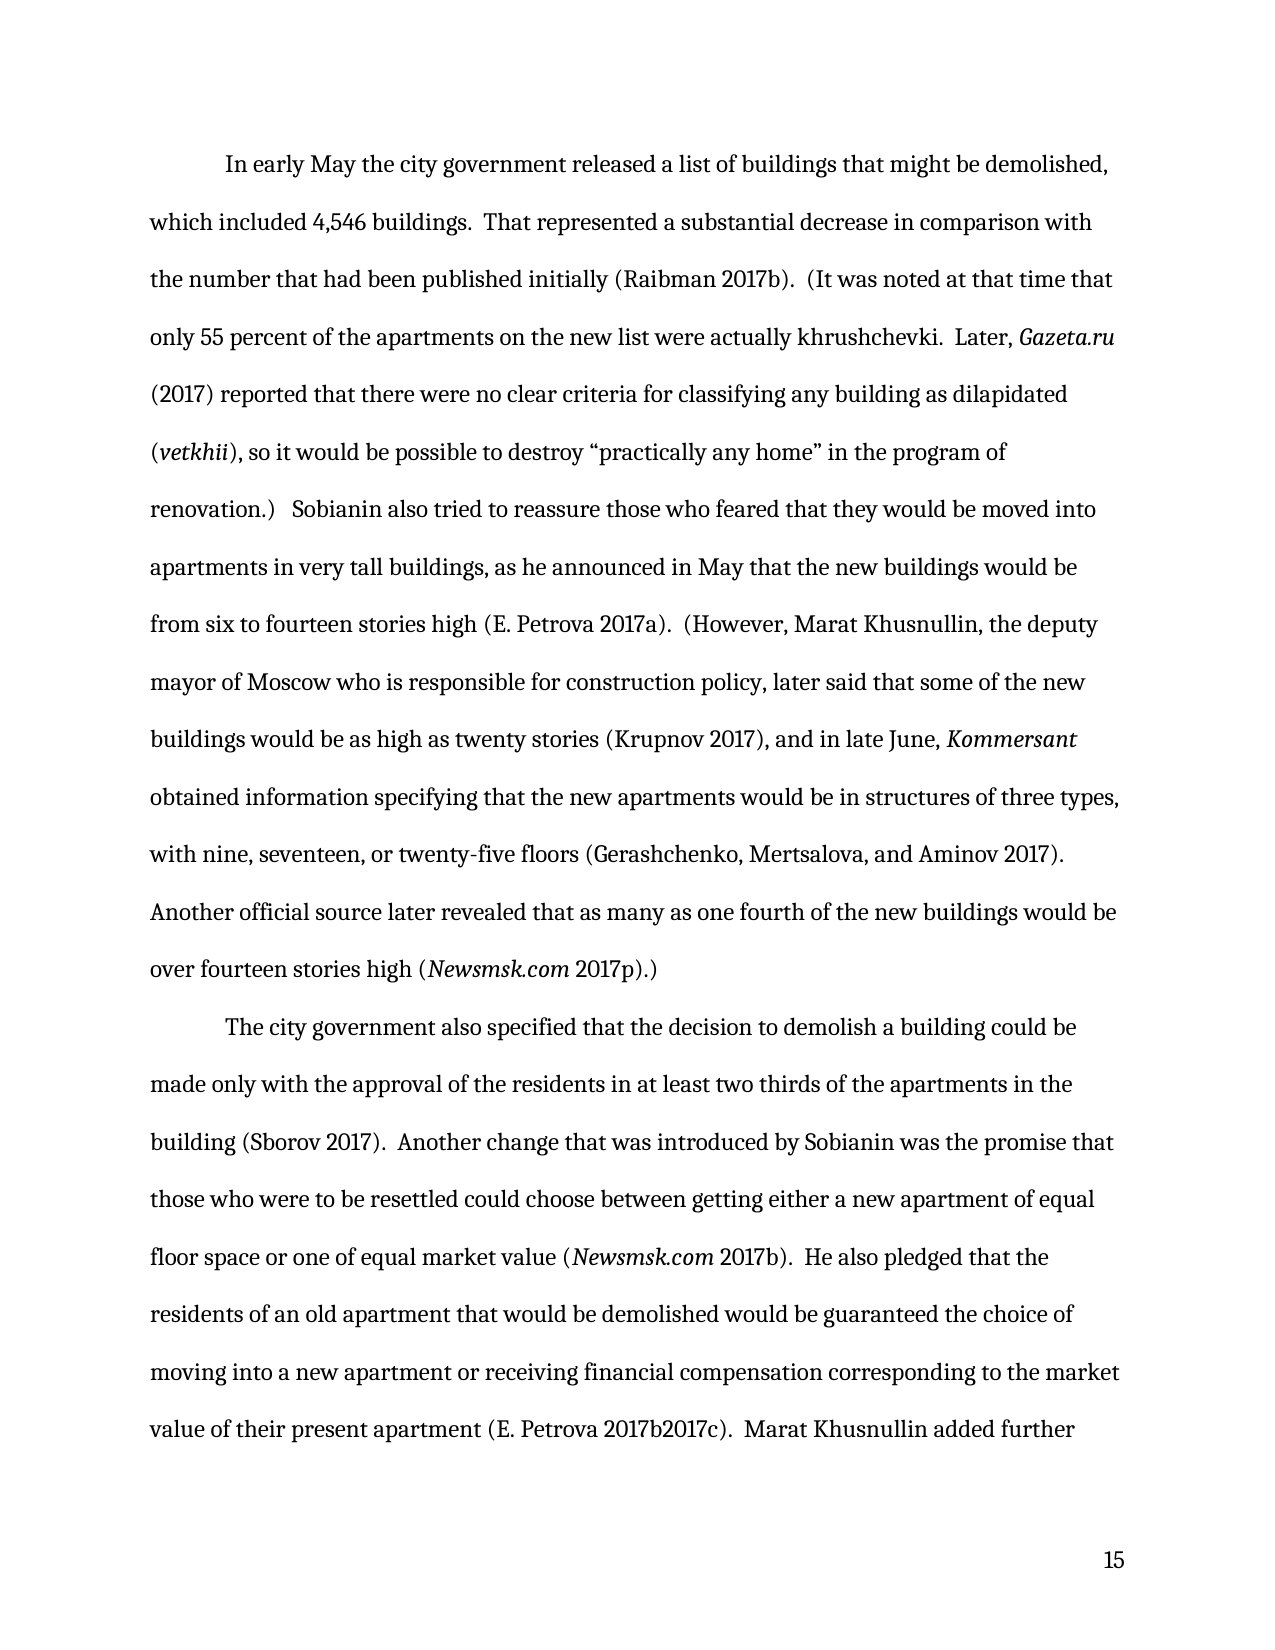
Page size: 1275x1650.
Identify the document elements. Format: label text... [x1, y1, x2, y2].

text In early May the city government released a list of buildings that might be demolished, which included 4,546 buildings. That represented a substantial decrease in comparison with the number that had been published initially (Raibman 2017b). (It was noted at that time that only 55 percent of the apartments on the new list were actually khrushchevki. Later, Gazeta.ru (2017) reported that there were no clear criteria for classifying any building as dilapidated (vetkhii), so it would be possible to destroy “practically any home” in the program of renovation.) Sobianin also tried to reassure those who feared that they would be moved into apartments in very tall buildings, as he announced in May that the new buildings would be from six to fourteen stories high (E. Petrova 2017a). (However, Marat Khusnullin, the deputy mayor of Moscow who is responsible for construction policy, later said that some of the new buildings would be as high as twenty stories (Krupnov 2017), and in late June, Kommersant obtained information specifying that the new apartments would be in structures of three types, with nine, seventeen, or twenty-five floors (Gerashchenko, Mertsalova, and Aminov 2017). Another official source later revealed that as many as one fourth of the new buildings would be over fourteen stories high (Newsmsk.com 2017p).) [150, 150, 1125, 984]
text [150, 1012, 1125, 1444]
